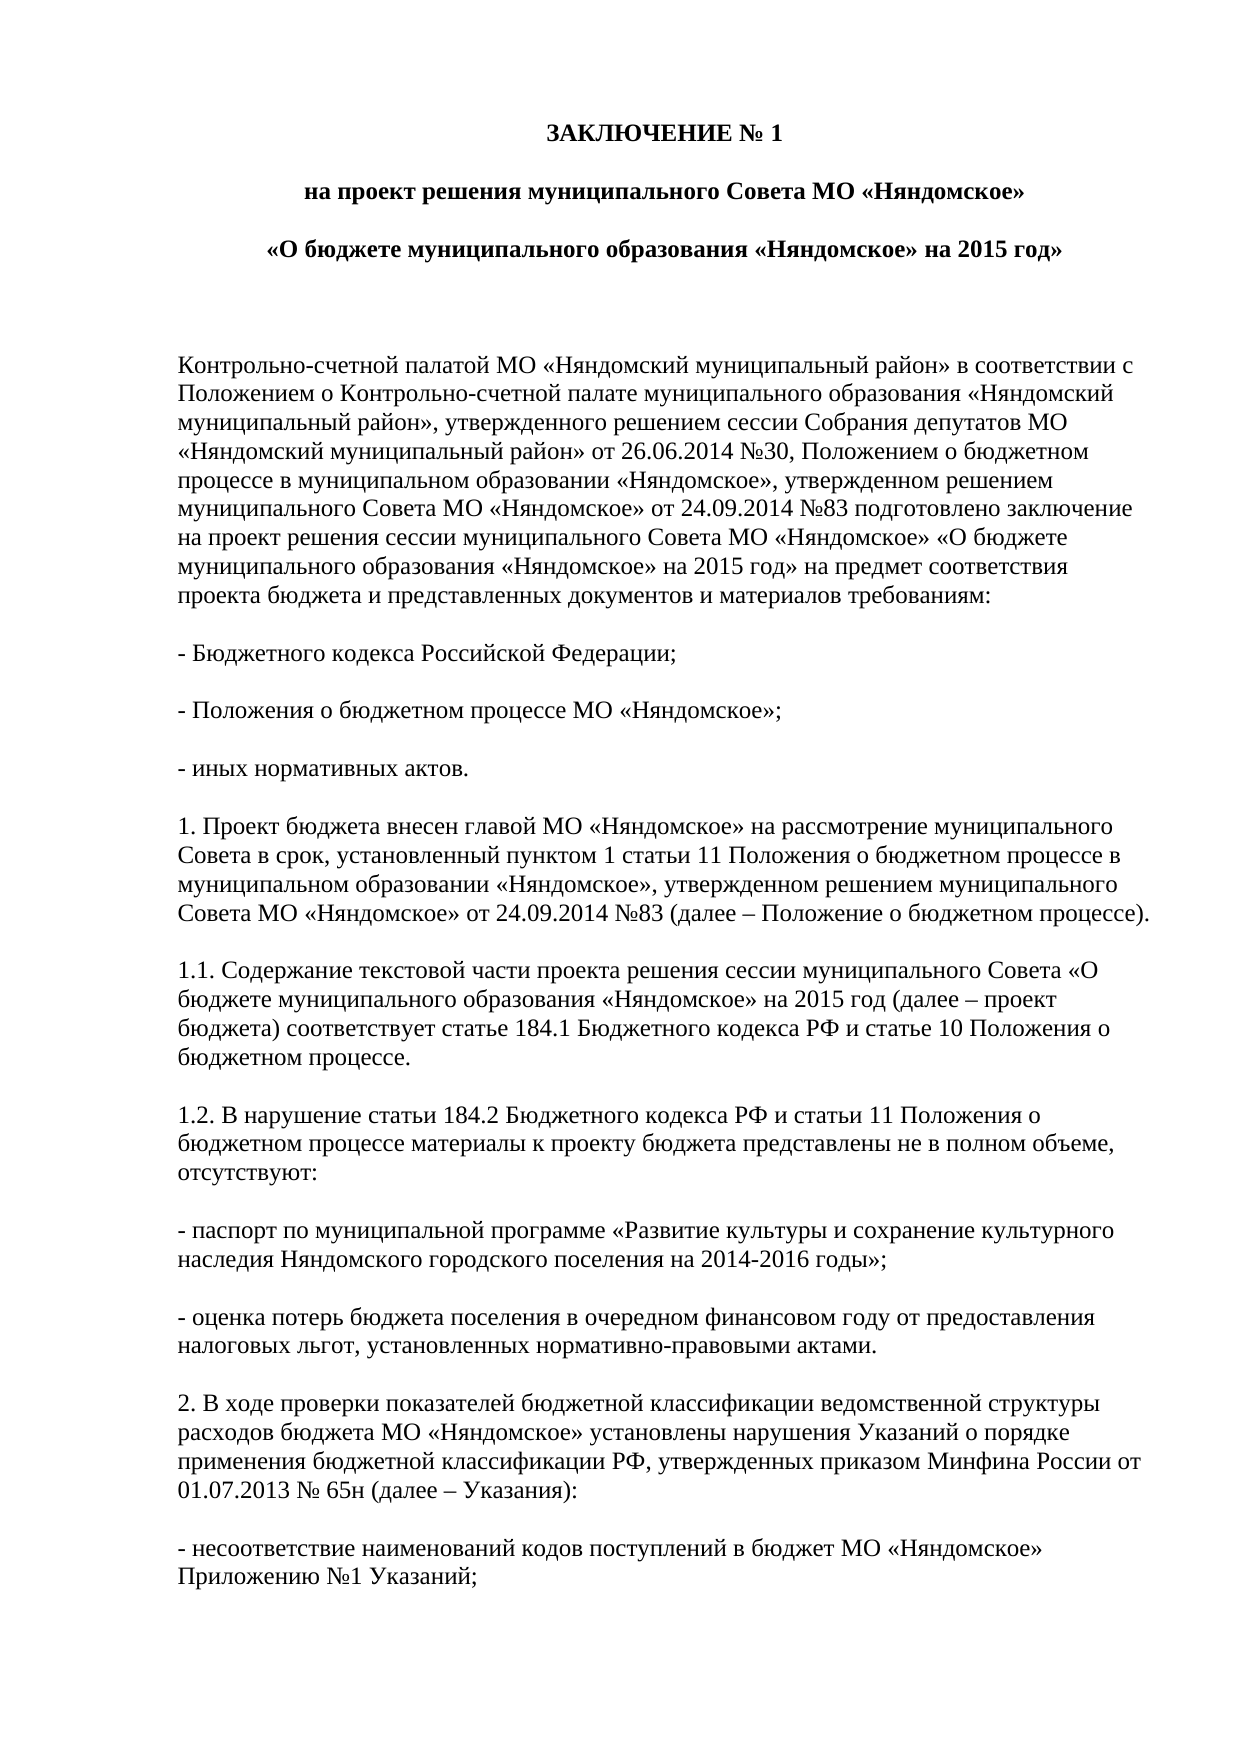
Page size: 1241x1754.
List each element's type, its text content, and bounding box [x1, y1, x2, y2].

text - Бюджетного кодекса Российской Федерации; [177, 638, 1152, 666]
text ЗАКЛЮЧЕНИЕ № 1 [177, 118, 1152, 147]
text - паспорт по муниципальной программе «Развитие культуры и сохранение культурного наследия Няндомского городского поселения на 2014-2016 годы»; [177, 1215, 1152, 1273]
text - оценка потерь бюджета поселения в очередном финансовом году от предоставления налоговых льгот, установленных нормативно-правовыми актами. [177, 1302, 1152, 1359]
text 1.1. Содержание текстовой части проекта решения сессии муниципального Совета «О бюджете муниципального образования «Няндомское» на 2015 год (далее – проект бюджета) соответствует статье 184.1 Бюджетного кодекса РФ и статье 10 Положения о бюджетном процессе. [177, 956, 1152, 1071]
text на проект решения муниципального Совета МО «Няндомское» [177, 176, 1152, 205]
text 1. Проект бюджета внесен главой МО «Няндомское» на рассмотрение муниципального Совета в срок, установленный пунктом 1 статьи 11 Положения о бюджетном процессе в муниципальном образовании «Няндомское», утвержденном решением муниципального Совета МО «Няндомское» от 24.09.2014 №83 (далее – Положение о бюджетном процессе). [177, 811, 1152, 926]
text 2. В ходе проверки показателей бюджетной классификации ведомственной структуры расходов бюджета МО «Няндомское» установлены нарушения Указаний о порядке применения бюджетной классификации РФ, утвержденных приказом Минфина России от 01.07.2013 № 65н (далее – Указания): [177, 1388, 1152, 1503]
text - иных нормативных актов. [177, 753, 1152, 782]
text - несоответствие наименований кодов поступлений в бюджет МО «Няндомское» Приложению №1 Указаний; [177, 1533, 1152, 1590]
text «О бюджете муниципального образования «Няндомское» на 2015 год» [177, 234, 1152, 263]
text 1.2. В нарушение статьи 184.2 Бюджетного кодекса РФ и статьи 11 Положения о бюджетном процессе материалы к проекту бюджета представлены не в полном объеме, отсутствуют: [177, 1100, 1152, 1186]
text Контрольно-счетной палатой МО «Няндомский муниципальный район» в соответствии с Положением о Контрольно-счетной палате муниципального образования «Няндомский муниципальный район», утвержденного решением сессии Собрания депутатов МО «Няндомский муниципальный район» от 26.06.2014 №30, Положением о бюджетном процессе в муниципальном образовании «Няндомское», утвержденном решением муниципального Совета МО «Няндомское» от 24.09.2014 №83 подготовлено заключение на проект решения сессии муниципального Совета МО «Няндомское» «О бюджете муниципального образования «Няндомское» на 2015 год» на предмет соответствия проекта бюджета и представленных документов и материалов требованиям: [177, 350, 1152, 608]
text - Положения о бюджетном процессе МО «Няндомское»; [177, 696, 1152, 724]
